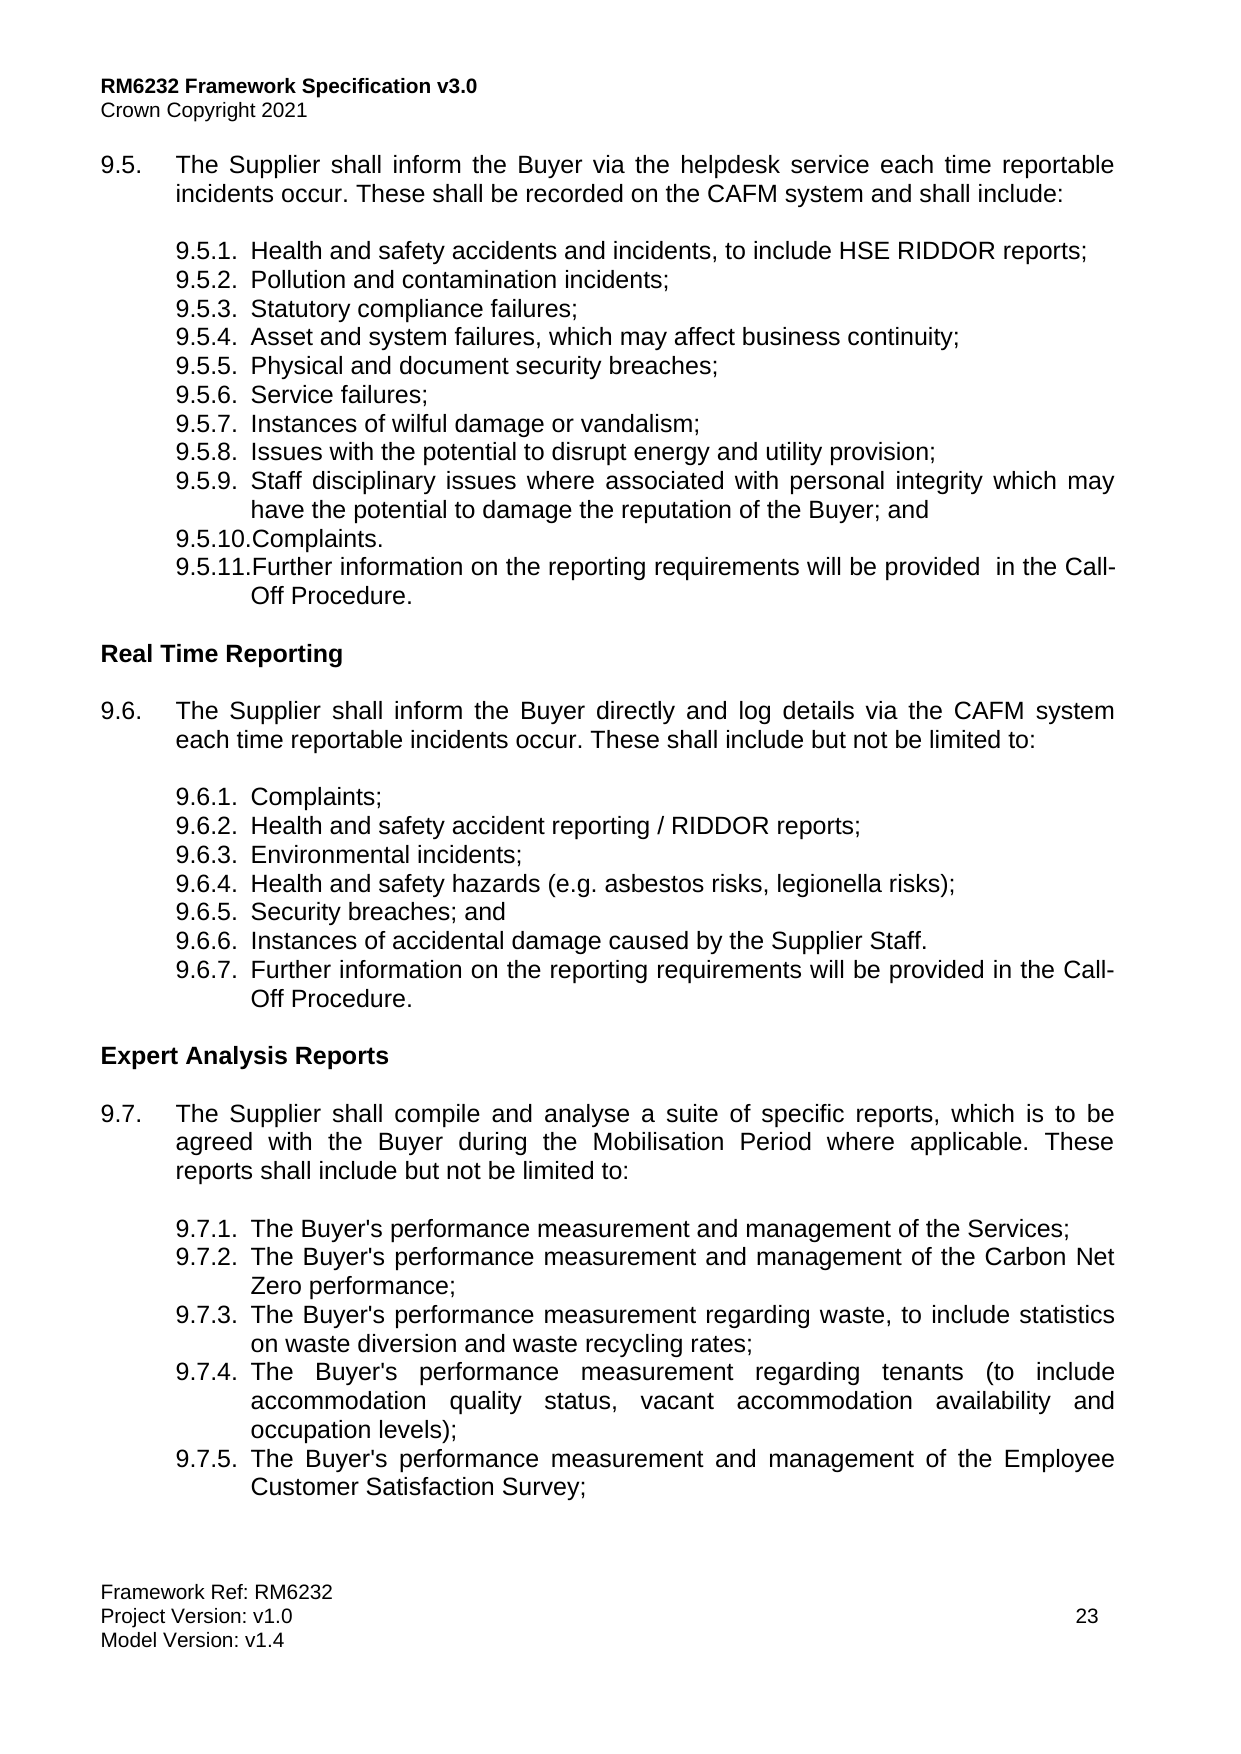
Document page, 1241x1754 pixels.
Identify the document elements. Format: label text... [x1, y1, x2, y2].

text 9.6.5. Security breaches; and [100, 897, 1116, 926]
text 9.5.11.Further information on the reporting requirements will be provided in the Call-Off Procedure. [175, 552, 1116, 610]
text 9.7.4. The Buyer's performance measurement regarding tenants (to include accommodation quality status, vacant accommodation availability and occupation levels); [175, 1357, 1116, 1443]
text 9.6.6. Instances of accidental damage caused by the Supplier Staff. [100, 926, 1116, 955]
text 9.5.7. Instances of wilful damage or vandalism; [100, 408, 1116, 437]
text 9.6.3. Environmental incidents; [100, 840, 1116, 868]
text 9.5.6. Service failures; [100, 380, 1116, 408]
text 9.7. The Supplier shall compile and analyse a suite of specific reports, which is to be agreed with the Buyer during the Mobilisation Period where applicable. These reports shall include but not be limited to: [100, 1098, 1116, 1185]
text 9.5.3. Statutory compliance failures; [100, 293, 1116, 322]
text 9.6. The Supplier shall inform the Buyer directly and log details via the CAFM system each time reportable incidents occur. These shall include but not be limited to: [100, 696, 1116, 753]
text 9.5.8. Issues with the potential to disrupt energy and utility provision; [100, 437, 1116, 466]
text 9.5.1. Health and safety accidents and incidents, to include HSE RIDDOR reports; [100, 236, 1116, 265]
text 9.5.10.Complaints. [100, 523, 1116, 552]
text Real Time Reporting [100, 638, 1116, 667]
text 9.7.2. The Buyer's performance measurement and management of the Carbon Net Zero performance; [175, 1242, 1116, 1300]
text 9.7.1. The Buyer's performance measurement and management of the Services; [100, 1213, 1116, 1242]
text 9.6.4. Health and safety hazards (e.g. asbestos risks, legionella risks); [100, 868, 1116, 897]
text 9.6.7. Further information on the reporting requirements will be provided in the Call-Off Procedure. [175, 955, 1116, 1012]
text 9.5.5. Physical and document security breaches; [100, 351, 1116, 380]
text 9.5.2. Pollution and contamination incidents; [100, 265, 1116, 293]
text 9.7.5. The Buyer's performance measurement and management of the Employee Customer Satisfaction Survey; [175, 1443, 1116, 1501]
text 9.6.1. Complaints; [100, 782, 1116, 811]
text 9.6.2. Health and safety accident reporting / RIDDOR reports; [100, 811, 1116, 840]
text 9.7.3. The Buyer's performance measurement regarding waste, to include statistics on waste diversion and waste recycling rates; [175, 1300, 1116, 1357]
text 9.5. The Supplier shall inform the Buyer via the helpdesk service each time reportable incidents occur. These shall be recorded on the CAFM system and shall include: [100, 150, 1116, 207]
text Expert Analysis Reports [100, 1041, 1116, 1070]
text 9.5.4. Asset and system failures, which may affect business continuity; [100, 322, 1116, 351]
text 9.5.9. Staff disciplinary issues where associated with personal integrity which may have the potential to damage the reputation of the Buyer; and [175, 466, 1116, 523]
